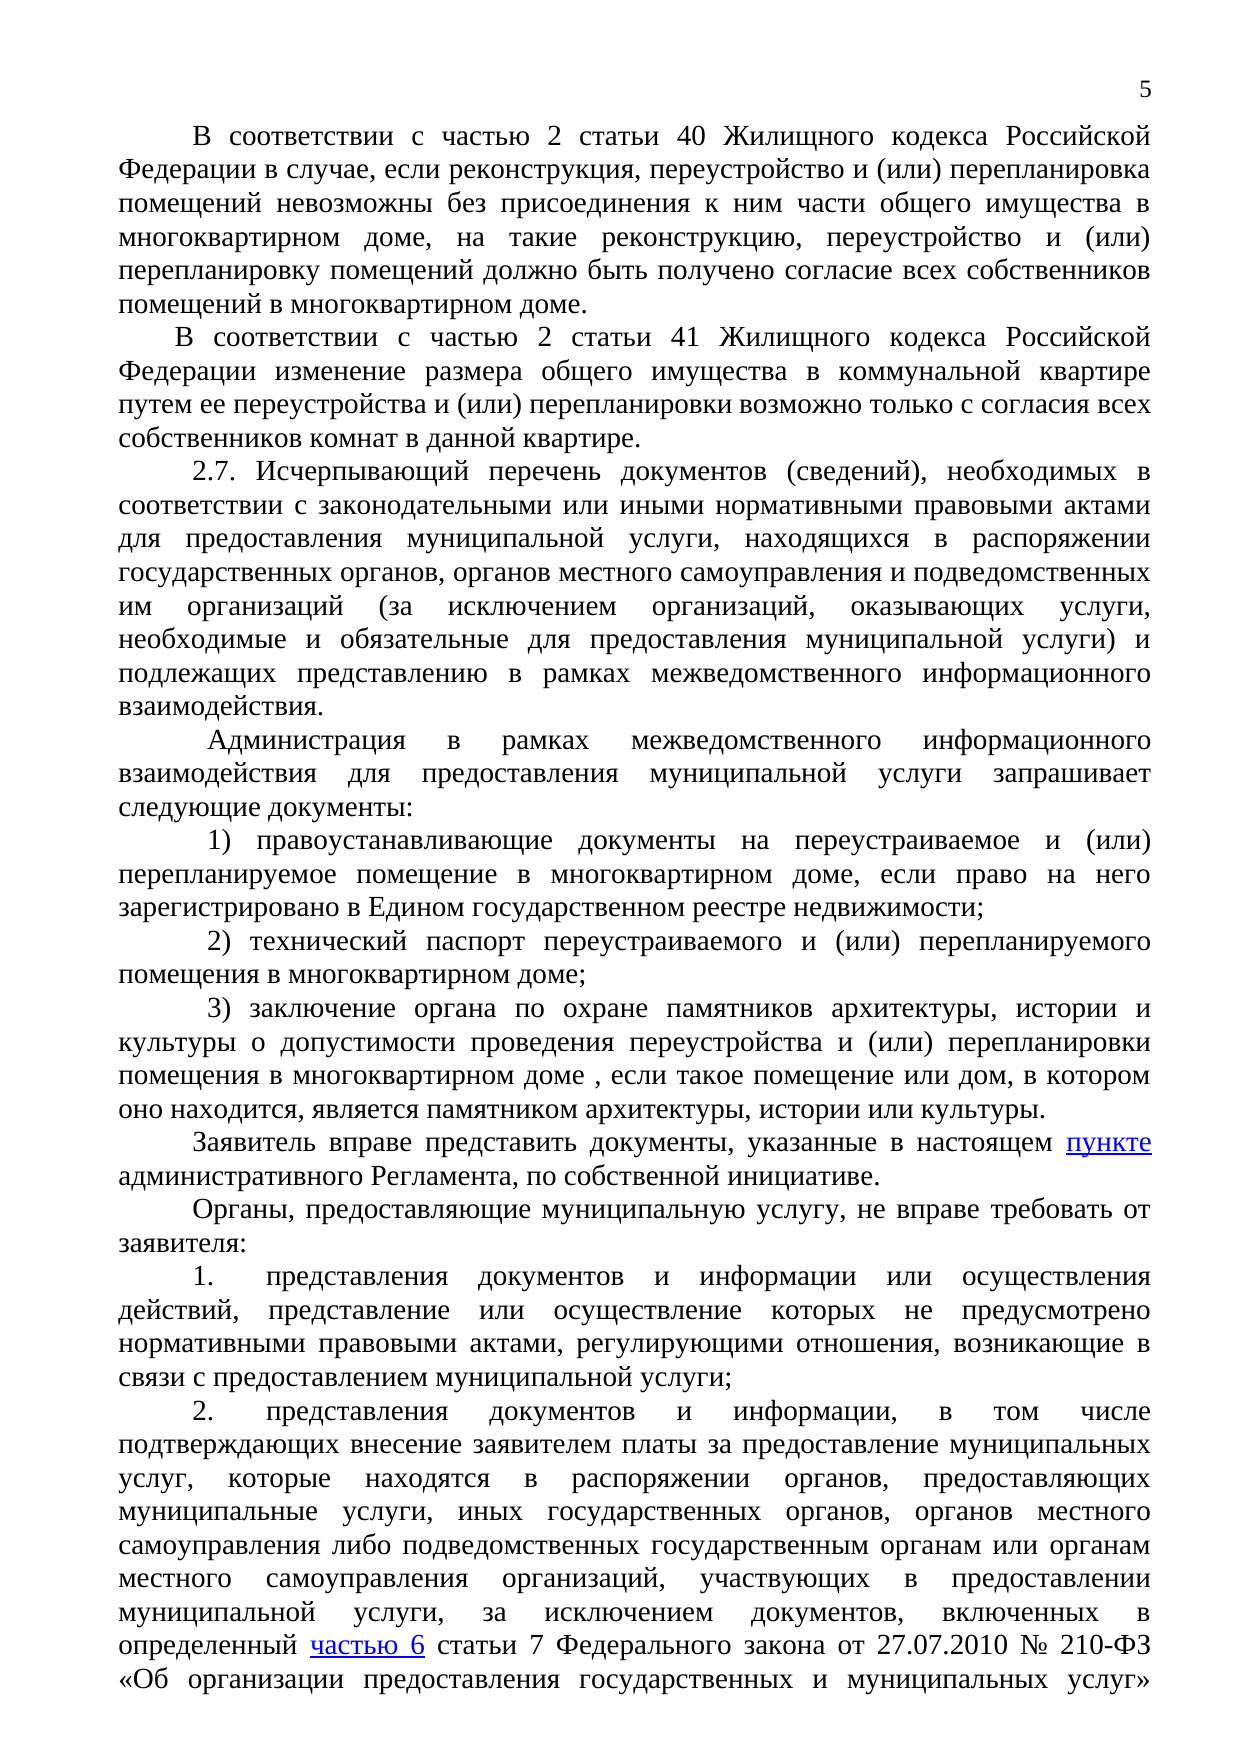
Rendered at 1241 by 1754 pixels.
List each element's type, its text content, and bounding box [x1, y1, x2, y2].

text В соответствии с частью 2 статьи 41 Жилищного кодекса Российской Федерации изменение размера общего имущества в коммунальной квартире путем ее переустройства и (или) перепланировки возможно только с согласия всех собственников комнат в данной квартире. [118, 319, 1152, 453]
text Органы, предоставляющие муниципальную услугу, не вправе требовать от заявителя: [118, 1191, 1152, 1258]
text 3) заключение органа по охране памятников архитектуры, истории и культуры о допустимости проведения переустройства и (или) перепланировки помещения в многоквартирном доме , если такое помещение или дом, в котором оно находится, является памятником архитектуры, истории или культуры. [118, 990, 1152, 1124]
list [118, 1393, 1152, 1694]
text Заявитель вправе представить документы, указанные в настоящем пункте административного Регламента, по собственной инициативе. [118, 1124, 1152, 1191]
list представления документов и информации или осуществления действий, представление или осуществление которых не предусмотрено нормативными правовыми актами, регулирующими отношения, возникающие в связи с предоставлением муниципальной услуги; [118, 1258, 1152, 1393]
text В соответствии с частью 2 статьи 40 Жилищного кодекса Российской Федерации в случае, если реконструкция, переустройство и (или) перепланировка помещений невозможны без присоединения к ним части общего имущества в многоквартирном доме, на такие реконструкцию, переустройство и (или) перепланировку помещений должно быть получено согласие всех собственников помещений в многоквартирном доме. [118, 118, 1152, 319]
text Администрация в рамках межведомственного информационного взаимодействия для предоставления муниципальной услуги запрашивает следующие документы: [118, 722, 1152, 822]
text 2) технический паспорт переустраиваемого и (или) перепланируемого помещения в многоквартирном доме; [118, 923, 1152, 990]
text 2.7. Исчерпывающий перечень документов (сведений), необходимых в соответствии с законодательными или иными нормативными правовыми актами для предоставления муниципальной услуги, находящихся в распоряжении государственных органов, органов местного самоуправления и подведомственных им организаций (за исключением организаций, оказывающих услуги, необходимые и обязательные для предоставления муниципальной услуги) и подлежащих представлению в рамках межведомственного информационного взаимодействия. [118, 453, 1152, 722]
text 1) правоустанавливающие документы на переустраиваемое и (или) перепланируемое помещение в многоквартирном доме, если право на него зарегистрировано в Едином государственном реестре недвижимости; [118, 822, 1152, 923]
